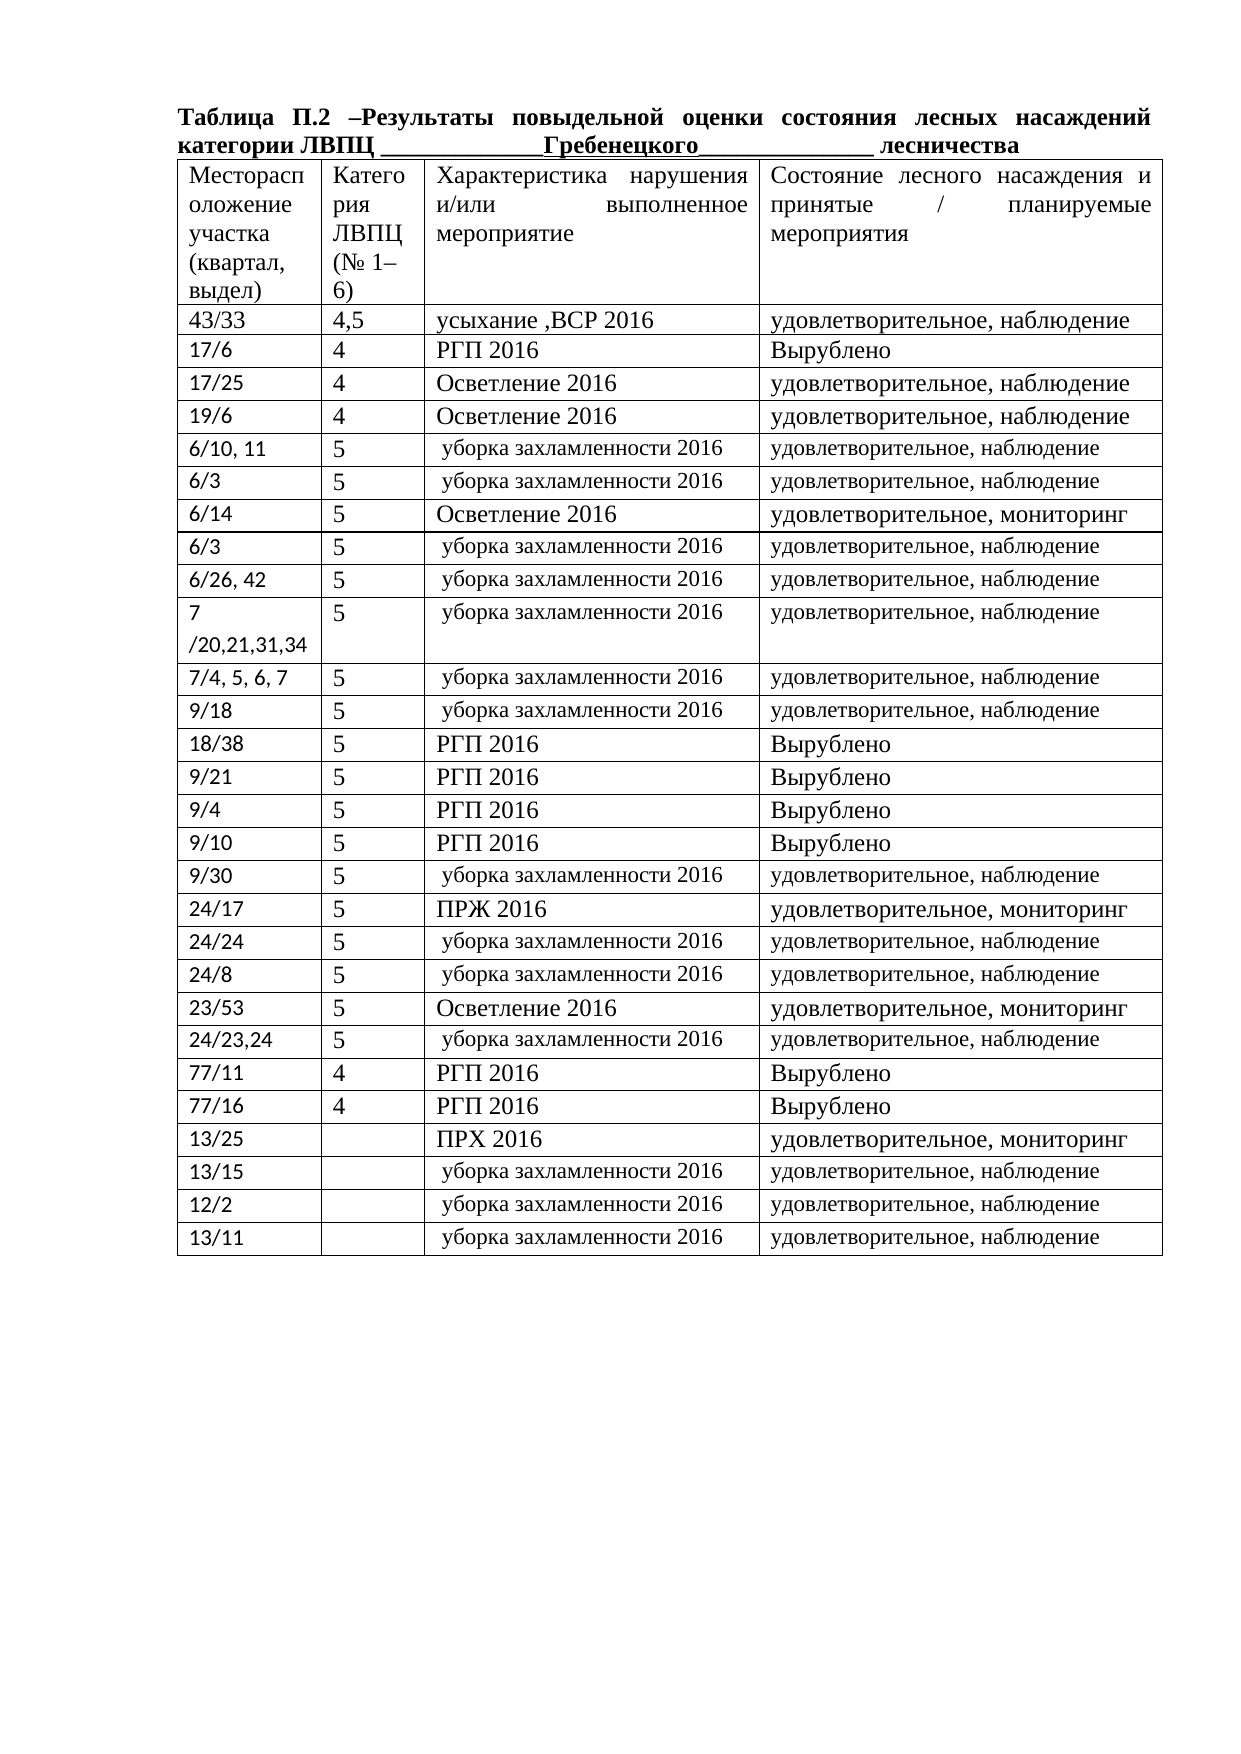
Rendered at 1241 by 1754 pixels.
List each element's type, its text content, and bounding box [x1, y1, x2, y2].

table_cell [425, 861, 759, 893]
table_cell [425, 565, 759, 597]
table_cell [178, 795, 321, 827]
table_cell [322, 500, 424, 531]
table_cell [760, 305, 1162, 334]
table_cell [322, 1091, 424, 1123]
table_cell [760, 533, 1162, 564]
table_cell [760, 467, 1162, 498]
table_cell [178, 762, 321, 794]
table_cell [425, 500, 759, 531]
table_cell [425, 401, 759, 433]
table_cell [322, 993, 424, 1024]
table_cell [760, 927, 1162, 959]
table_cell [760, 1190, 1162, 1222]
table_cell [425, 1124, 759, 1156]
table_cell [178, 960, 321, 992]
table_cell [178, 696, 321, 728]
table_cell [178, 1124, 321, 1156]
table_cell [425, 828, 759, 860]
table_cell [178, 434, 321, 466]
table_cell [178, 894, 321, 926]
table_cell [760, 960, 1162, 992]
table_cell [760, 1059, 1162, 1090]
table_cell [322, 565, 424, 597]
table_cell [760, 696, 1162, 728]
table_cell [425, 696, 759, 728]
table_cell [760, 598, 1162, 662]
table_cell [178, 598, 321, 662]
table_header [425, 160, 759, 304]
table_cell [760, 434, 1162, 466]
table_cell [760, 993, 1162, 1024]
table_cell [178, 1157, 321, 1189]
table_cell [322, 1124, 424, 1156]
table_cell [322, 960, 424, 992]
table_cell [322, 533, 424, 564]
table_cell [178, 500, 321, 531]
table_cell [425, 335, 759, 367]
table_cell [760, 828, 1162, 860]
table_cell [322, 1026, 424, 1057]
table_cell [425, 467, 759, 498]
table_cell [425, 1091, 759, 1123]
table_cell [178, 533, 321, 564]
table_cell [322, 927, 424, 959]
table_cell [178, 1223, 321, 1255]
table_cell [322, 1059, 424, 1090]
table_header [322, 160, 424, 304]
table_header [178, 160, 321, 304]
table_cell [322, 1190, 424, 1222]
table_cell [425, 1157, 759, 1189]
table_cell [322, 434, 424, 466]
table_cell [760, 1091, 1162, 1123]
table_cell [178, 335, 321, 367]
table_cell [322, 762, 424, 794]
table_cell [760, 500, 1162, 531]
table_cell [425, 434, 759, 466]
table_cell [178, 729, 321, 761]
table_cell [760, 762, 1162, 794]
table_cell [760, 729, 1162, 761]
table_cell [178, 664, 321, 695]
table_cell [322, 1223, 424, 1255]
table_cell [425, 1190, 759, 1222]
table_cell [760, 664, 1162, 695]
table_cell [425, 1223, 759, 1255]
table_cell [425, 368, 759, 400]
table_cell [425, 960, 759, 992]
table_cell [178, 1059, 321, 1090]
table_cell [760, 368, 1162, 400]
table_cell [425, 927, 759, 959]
text Таблица П.2 –Результаты повыдельной оценки состояния лесных насаждений категории ЛВПЦ _____________Гребенецкого______________ лесничества [177, 102, 1152, 159]
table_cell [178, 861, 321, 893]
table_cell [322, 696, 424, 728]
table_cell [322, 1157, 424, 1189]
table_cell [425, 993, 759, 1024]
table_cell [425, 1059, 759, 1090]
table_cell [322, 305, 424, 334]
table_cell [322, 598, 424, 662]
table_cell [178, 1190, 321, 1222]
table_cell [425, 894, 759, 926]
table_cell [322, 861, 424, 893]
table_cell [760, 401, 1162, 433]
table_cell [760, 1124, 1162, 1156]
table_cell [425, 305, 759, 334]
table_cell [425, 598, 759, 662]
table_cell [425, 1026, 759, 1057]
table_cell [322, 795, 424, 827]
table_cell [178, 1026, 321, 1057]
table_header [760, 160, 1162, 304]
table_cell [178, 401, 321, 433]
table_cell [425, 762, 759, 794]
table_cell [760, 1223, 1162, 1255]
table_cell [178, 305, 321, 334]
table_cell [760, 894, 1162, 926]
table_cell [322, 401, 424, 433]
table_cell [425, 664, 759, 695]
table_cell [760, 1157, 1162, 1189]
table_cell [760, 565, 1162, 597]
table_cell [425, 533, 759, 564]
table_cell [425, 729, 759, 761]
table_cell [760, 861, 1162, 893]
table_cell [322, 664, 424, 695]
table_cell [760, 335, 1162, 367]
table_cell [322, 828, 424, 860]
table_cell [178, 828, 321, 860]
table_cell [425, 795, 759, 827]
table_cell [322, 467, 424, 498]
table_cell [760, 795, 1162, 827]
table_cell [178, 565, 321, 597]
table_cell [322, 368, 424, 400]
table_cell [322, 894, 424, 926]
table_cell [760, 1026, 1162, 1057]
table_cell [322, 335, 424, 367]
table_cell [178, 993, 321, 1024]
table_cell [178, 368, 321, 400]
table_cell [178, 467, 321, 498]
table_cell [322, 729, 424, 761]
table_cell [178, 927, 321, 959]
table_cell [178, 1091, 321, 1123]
